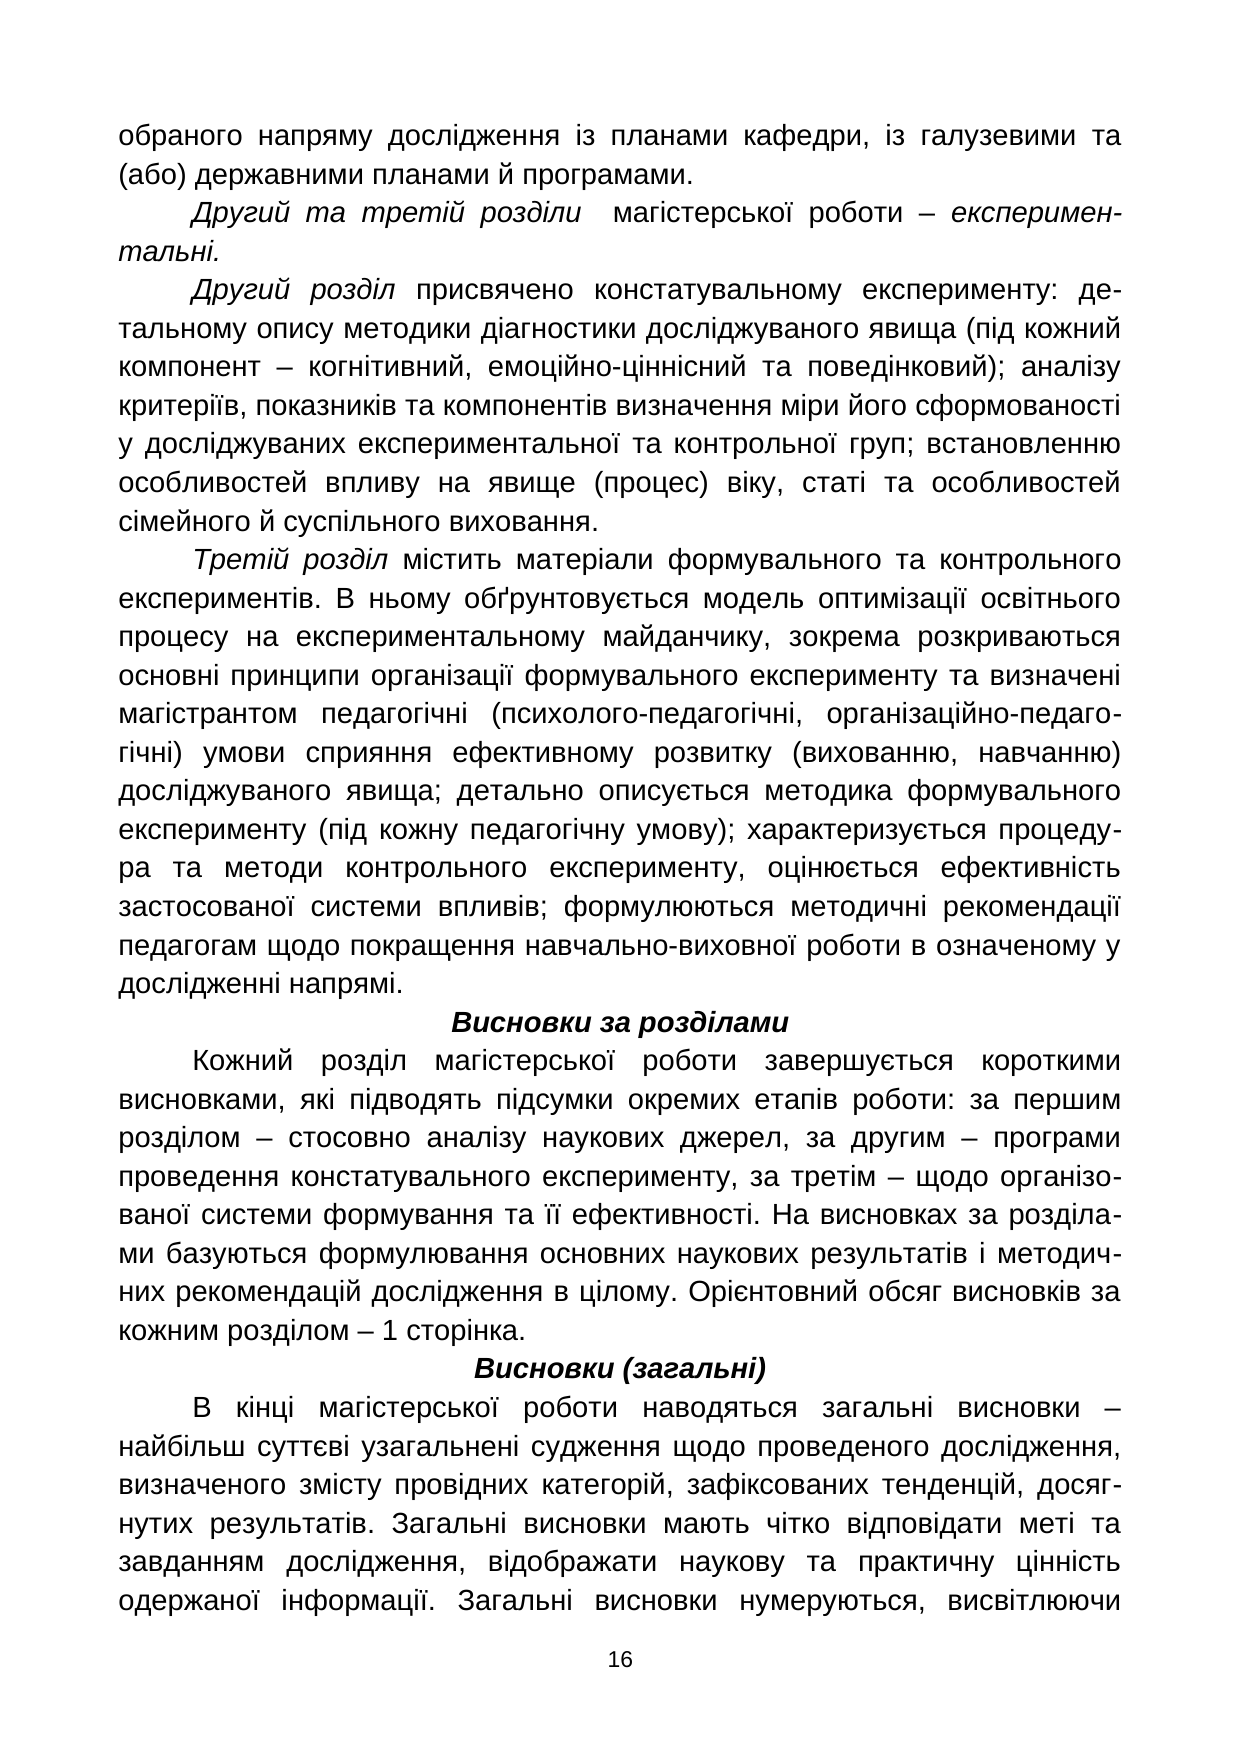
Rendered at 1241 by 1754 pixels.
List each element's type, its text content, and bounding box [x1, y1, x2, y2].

text Висновки за розділами [118, 1004, 1122, 1038]
text Третій розділ містить матеріали формувального та контрольного експериментів. В ньому обґрунтовується модель оптимізації освітнього процесу на експериментальному майданчику, зокрема розкриваються основні принципи організації формувального експерименту та визначені магістрантом педагогічні (психолого-педагогічні, організаційно-педагогічні) умови сприяння ефективному розвитку (вихованню, навчанню) досліджуваного явища; детально описується методика формувального експерименту (під кожну педагогічну умову); характеризується процедура та методи контрольного експерименту, оцінюється ефективність застосованої системи впливів; формулюються методичні рекомендації педагогам щодо покращення навчально-виховної роботи в означеному у дослідженні напрямі. [118, 542, 1122, 999]
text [118, 118, 1122, 190]
text Другий та третій розділи магістерської роботи – експериментальні. [118, 195, 1122, 267]
text Другий розділ присвячено констатувальному експерименту: детальному опису методики діагностики досліджуваного явища (під кожний компонент – когнітивний, емоційно-ціннісний та поведінковий); аналізу критеріїв, показників та компонентів визначення міри його сформованості у досліджуваних експериментальної та контрольної груп; встановленню особливостей впливу на явище (процес) віку, статі та особливостей сімейного й суспільного виховання. [118, 272, 1122, 537]
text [118, 1390, 1122, 1616]
text Висновки (загальні) [118, 1351, 1122, 1385]
text Кожний розділ магістерської роботи завершується короткими висновками, які підводять підсумки окремих етапів роботи: за першим розділом – стосовно аналізу наукових джерел, за другим – програми проведення констатувального експерименту, за третім – щодо організованої системи формування та її ефективності. На висновках за розділами базуються формулювання основних наукових результатів і методичних рекомендацій дослідження в цілому. Орієнтовний обсяг висновків за кожним розділом – 1 сторінка. [118, 1043, 1122, 1346]
